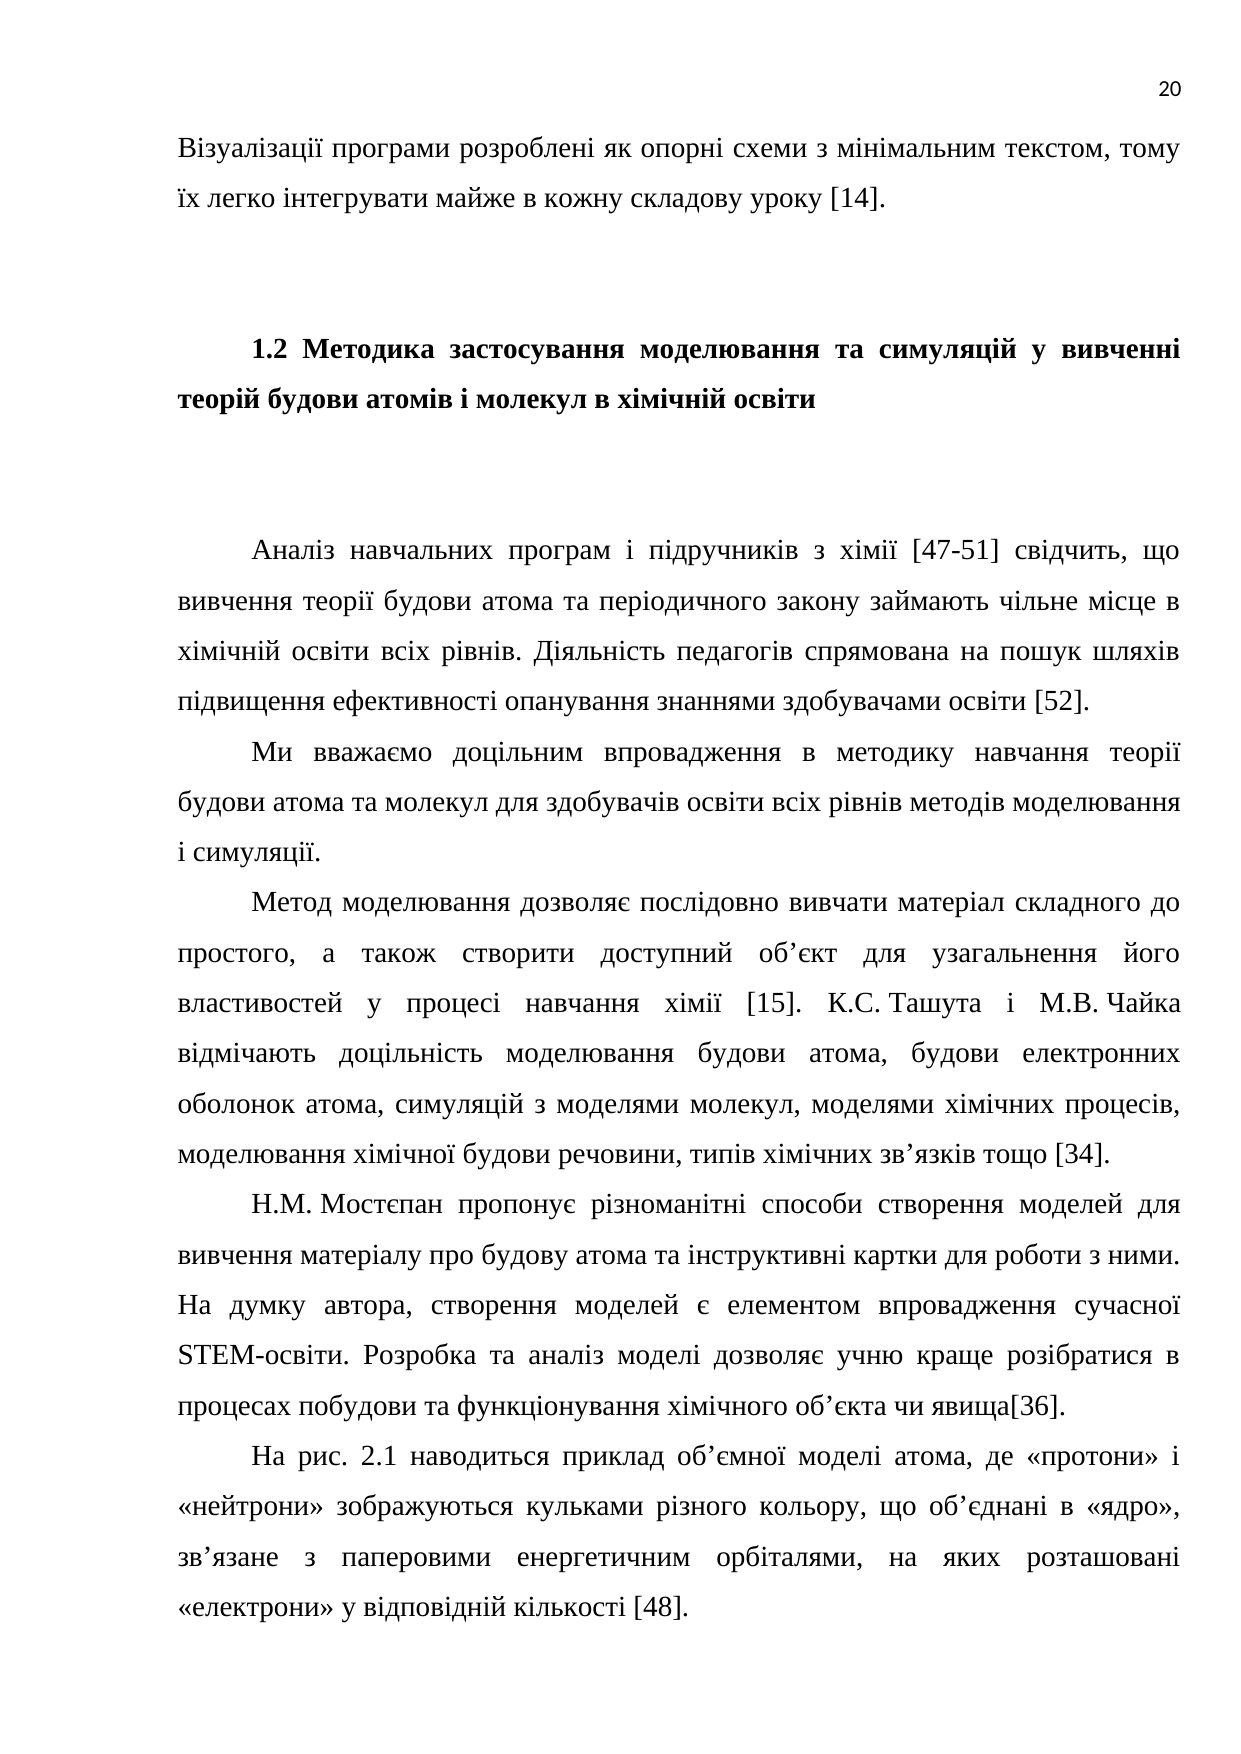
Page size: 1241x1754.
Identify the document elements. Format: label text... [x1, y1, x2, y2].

text 1.2 Методика застосування моделювання та симуляцій у вивченні теорій будови атомів і молекул в хімічній освіти [177, 331, 1181, 415]
text На рис. 2.1 наводиться приклад об’ємної моделі атома, де «протони» і «нейтрони» зображуються кульками різного кольору, що об’єднані в «ядро», зв’язане з паперовими енергетичним орбіталями, на яких розташовані «електрони» у відповідній кількості [48]. [177, 1438, 1181, 1622]
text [177, 130, 1181, 214]
text Н.М. Мостєпан пропонує різноманітні способи створення моделей для вивчення матеріалу про будову атома та інструктивні картки для роботи з ними. На думку автора, створення моделей є елементом впровадження сучасної STEM-освіти. Розробка та аналіз моделі дозволяє учню краще розібратися в процесах побудови та функціонування хімічного об’єкта чи явища[36]. [177, 1186, 1181, 1421]
text Ми вважаємо доцільним впровадження в методику навчання теорії будови атома та молекул для здобувачів освіти всіх рівнів методів моделювання і симуляції. [177, 734, 1181, 868]
text Метод моделювання дозволяє послідовно вивчати матеріал складного до простого, а також створити доступний об’єкт для узагальнення його властивостей у процесі навчання хімії [15]. К.С. Ташута і М.В. Чайка відмічають доцільність моделювання будови атома, будови електронних оболонок атома, симуляцій з моделями молекул, моделями хімічних процесів, моделювання хімічної будови речовини, типів хімічних зв’язків тощо [34]. [177, 884, 1181, 1170]
text Аналіз навчальних програм і підручників з хімії [47-51] свідчить, що вивчення теорії будови атома та періодичного закону займають чільне місце в хімічній освіти всіх рівнів. Діяльність педагогів спрямована на пошук шляхів підвищення ефективності опанування знаннями здобувачами освіти [52]. [177, 532, 1181, 717]
